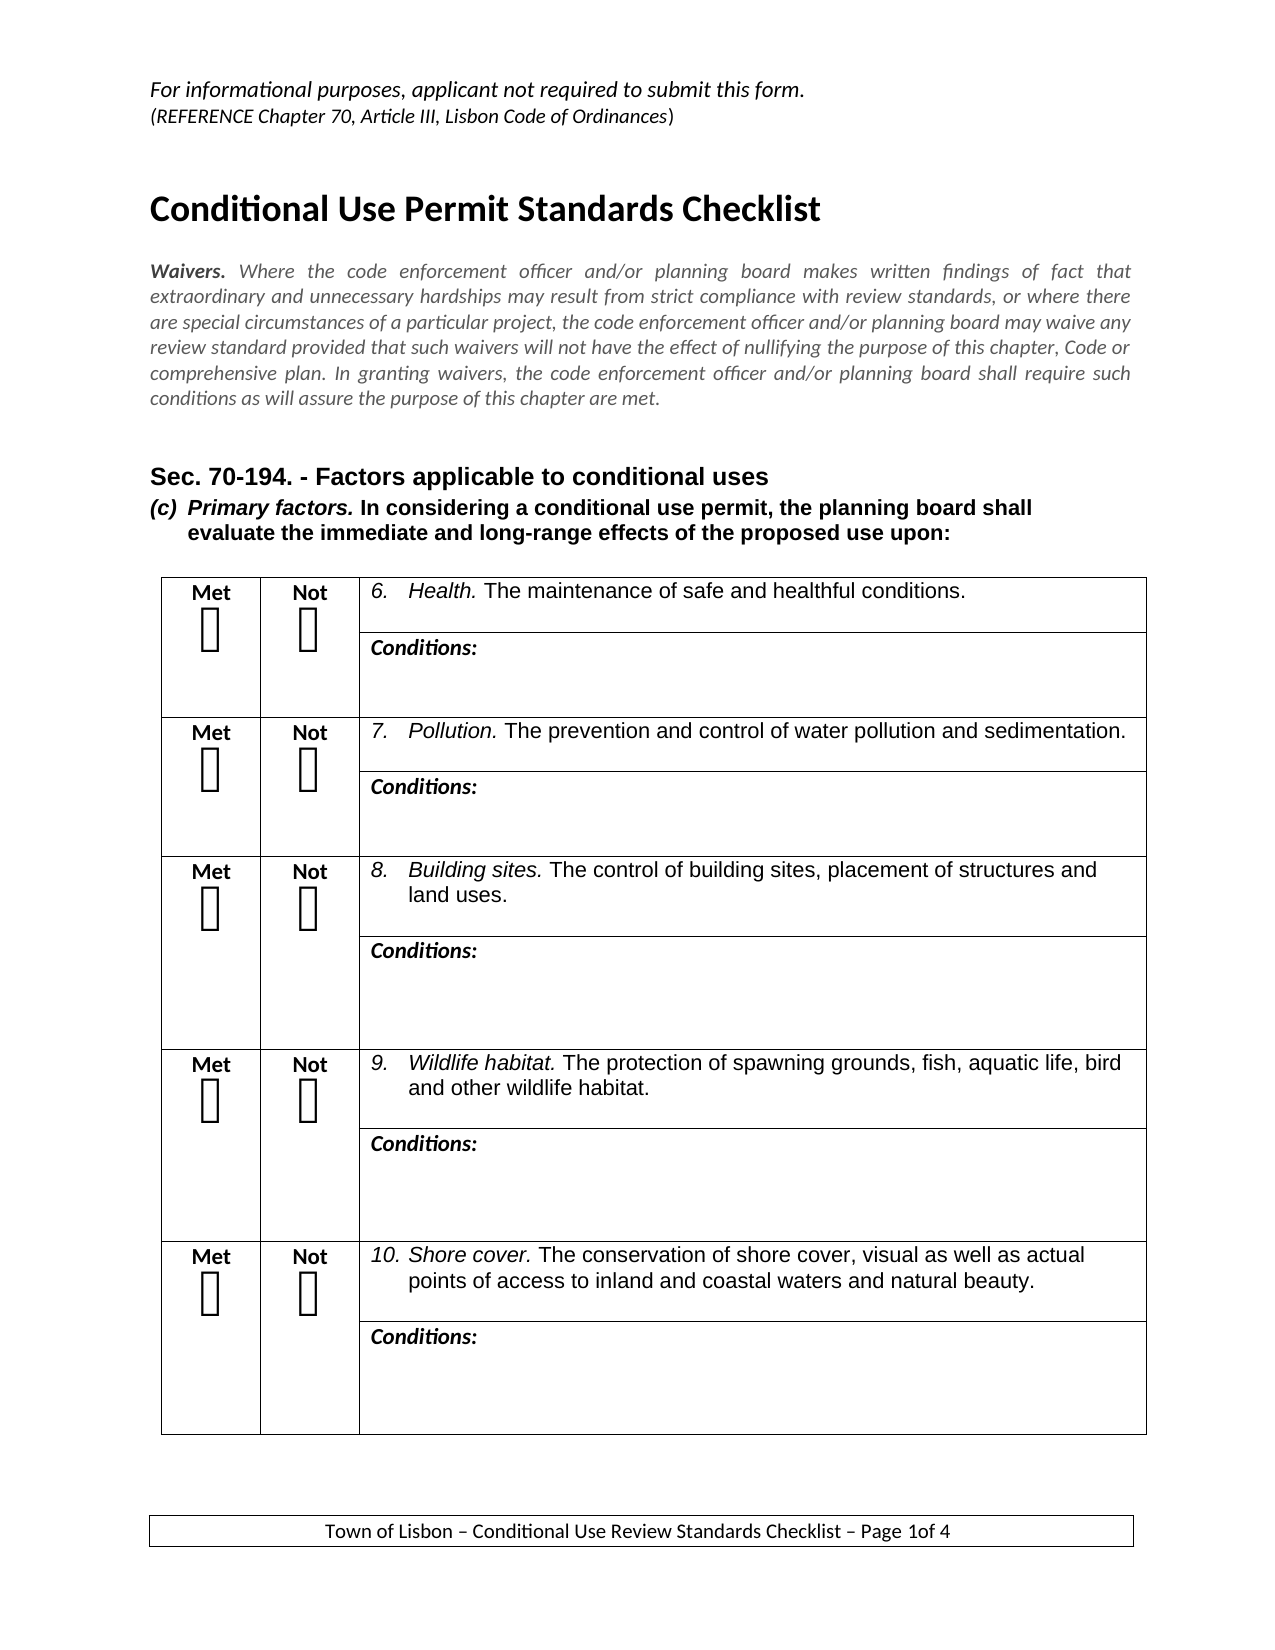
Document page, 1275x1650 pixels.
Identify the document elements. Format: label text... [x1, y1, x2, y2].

table_cell Wildlife habitat. The protection of spawning grounds, fish, aquatic life, bird and other wildlife habitat. [360, 1050, 1146, 1128]
table_cell Shore cover. The conservation of shore cover, visual as well as actual points of access to inland and coastal waters and natural beauty. [360, 1242, 1146, 1321]
table_cell Not [261, 857, 359, 1049]
table_header Health. The maintenance of safe and healthful conditions. [360, 578, 1146, 632]
table_cell Met [162, 1242, 260, 1434]
table_cell Conditions: [360, 772, 1146, 856]
table_cell Pollution. The prevention and control of water pollution and sedimentation. [360, 718, 1146, 771]
list Primary factors. In considering a conditional use permit, the planning board shall evaluate the immediate and long-range effects of the proposed use upon: [150, 495, 1125, 545]
text Sec. 70-194. - Factors applicable to conditional uses [150, 462, 1125, 490]
table_cell Conditions: [360, 937, 1146, 1049]
table_cell Conditions: [360, 633, 1146, 717]
table_cell Not [261, 1242, 359, 1434]
table_cell Met [162, 718, 260, 856]
table_cell Conditions: [360, 1129, 1146, 1241]
table_cell Not [261, 1050, 359, 1241]
table_cell Building sites. The control of building sites, placement of structures and land uses. [360, 857, 1146, 936]
table_header Met [162, 578, 260, 717]
table_cell Conditions: [360, 1322, 1146, 1434]
table_cell Met [162, 1050, 260, 1241]
table_header Not [261, 578, 359, 717]
table_cell Met [162, 857, 260, 1049]
text Conditional Use Permit Standards Checklist [150, 184, 1125, 230]
table_cell Not [261, 718, 359, 856]
text Waivers. Where the code enforcement officer and/or planning board makes written findings of fact that extraordinary and unnecessary hardships may result from strict compliance with review standards, or where there are special circumstances of a particular project, the code enforcement officer and/or planning board may waive any review standard provided that such waivers will not have the effect of nullifying the purpose of this chapter, Code or comprehensive plan. In granting waivers, the code enforcement officer and/or planning board shall require such conditions as will assure the purpose of this chapter are met. [150, 258, 1134, 411]
